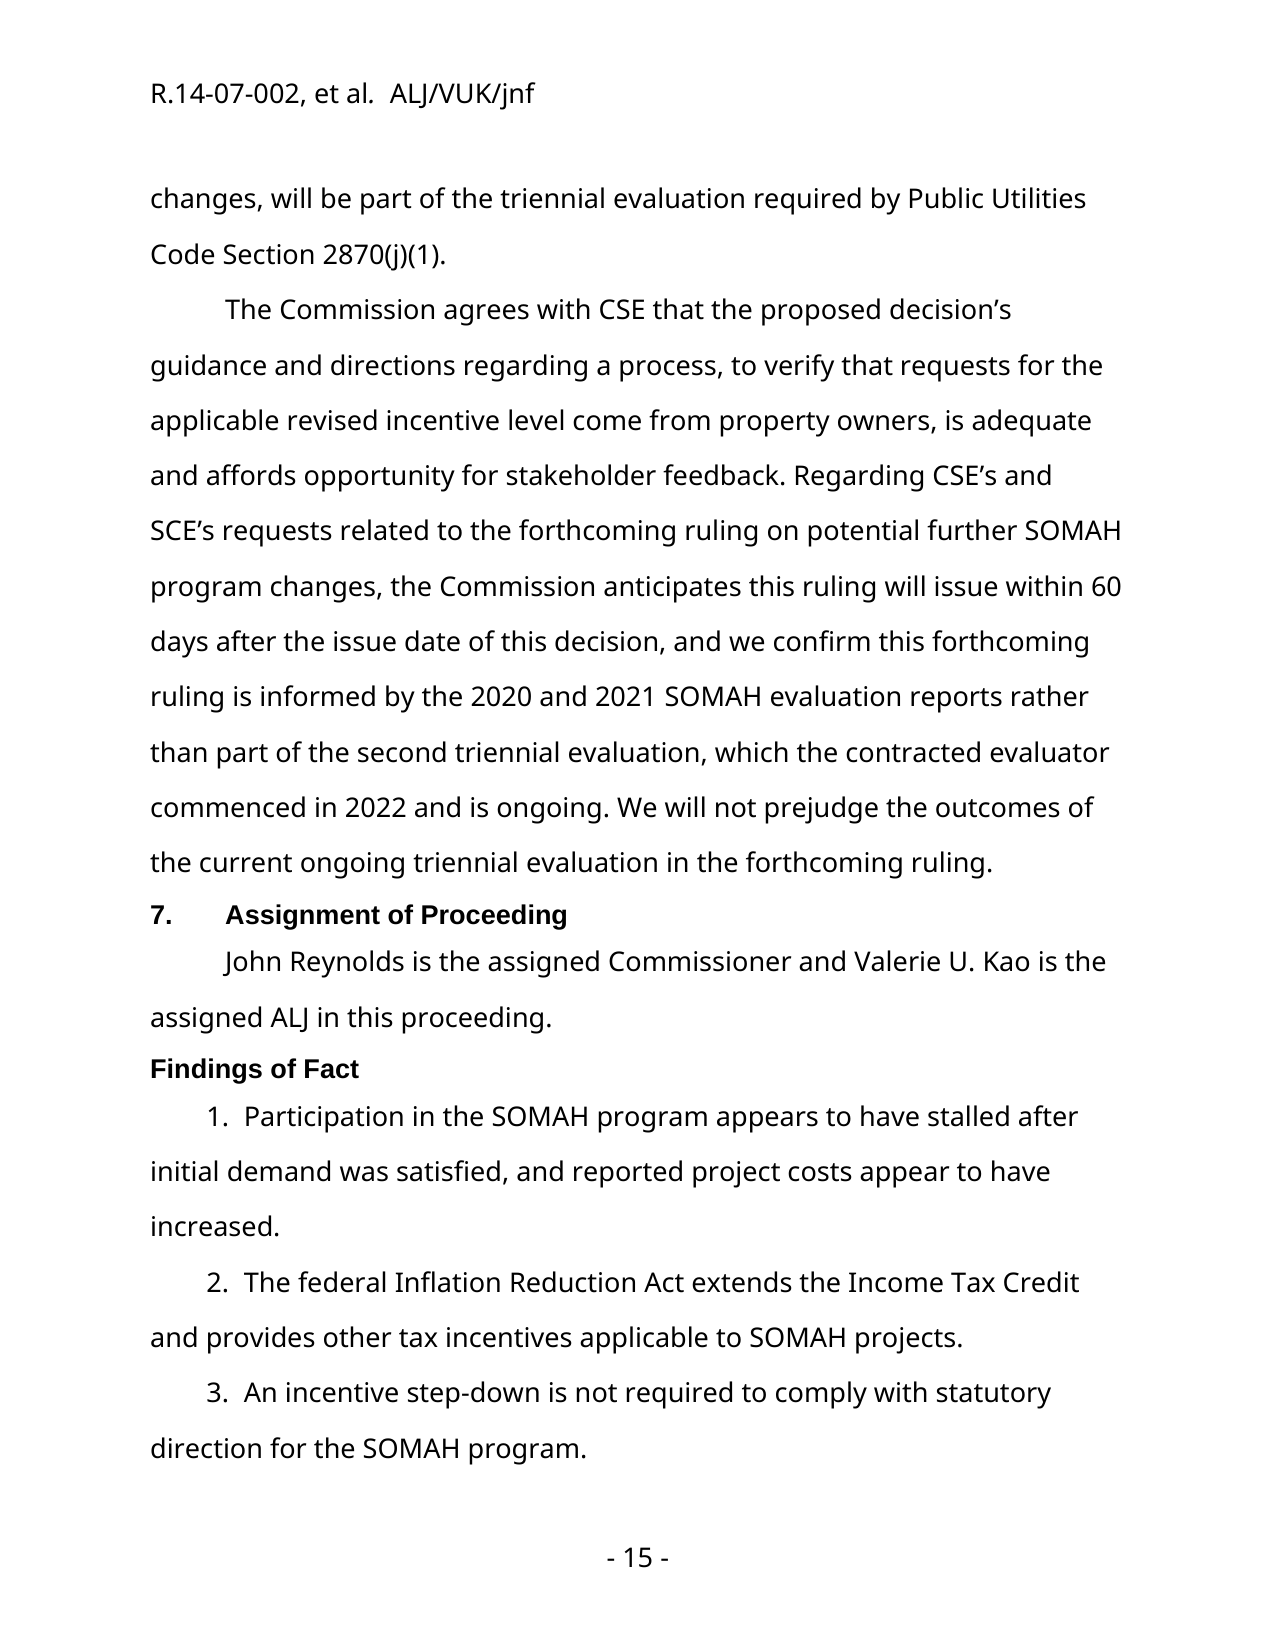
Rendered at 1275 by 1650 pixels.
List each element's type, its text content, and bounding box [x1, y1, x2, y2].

text John Reynolds is the assigned Commissioner and Valerie U. Kao is the assigned ALJ in this proceeding. [150, 943, 1125, 1035]
subtitle Assignment of Proceeding [150, 899, 900, 930]
list Participation in the SOMAH program appears to have stalled after initial demand was satisfied, and reported project costs appear to have increased. [150, 1097, 1125, 1245]
text Findings of Fact [150, 1053, 1125, 1085]
list The federal Inflation Reduction Act extends the Income Tax Credit and provides other tax incentives applicable to SOMAH projects. [150, 1263, 1125, 1355]
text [150, 180, 1125, 272]
text The Commission agrees with CSE that the proposed decision’s guidance and directions regarding a process, to verify that requests for the applicable revised incentive level come from property owners, is adequate and affords opportunity for stakeholder feedback. Regarding CSE’s and SCE’s requests related to the forthcoming ruling on potential further SOMAH program changes, the Commission anticipates this ruling will issue within 60 days after the issue date of this decision, and we confirm this forthcoming ruling is informed by the 2020 and 2021 SOMAH evaluation reports rather than part of the second triennial evaluation, which the contracted evaluator commenced in 2022 and is ongoing. We will not prejudge the outcomes of the current ongoing triennial evaluation in the forthcoming ruling. [150, 291, 1125, 881]
list An incentive step-down is not required to comply with statutory direction for the SOMAH program. [150, 1374, 1125, 1466]
